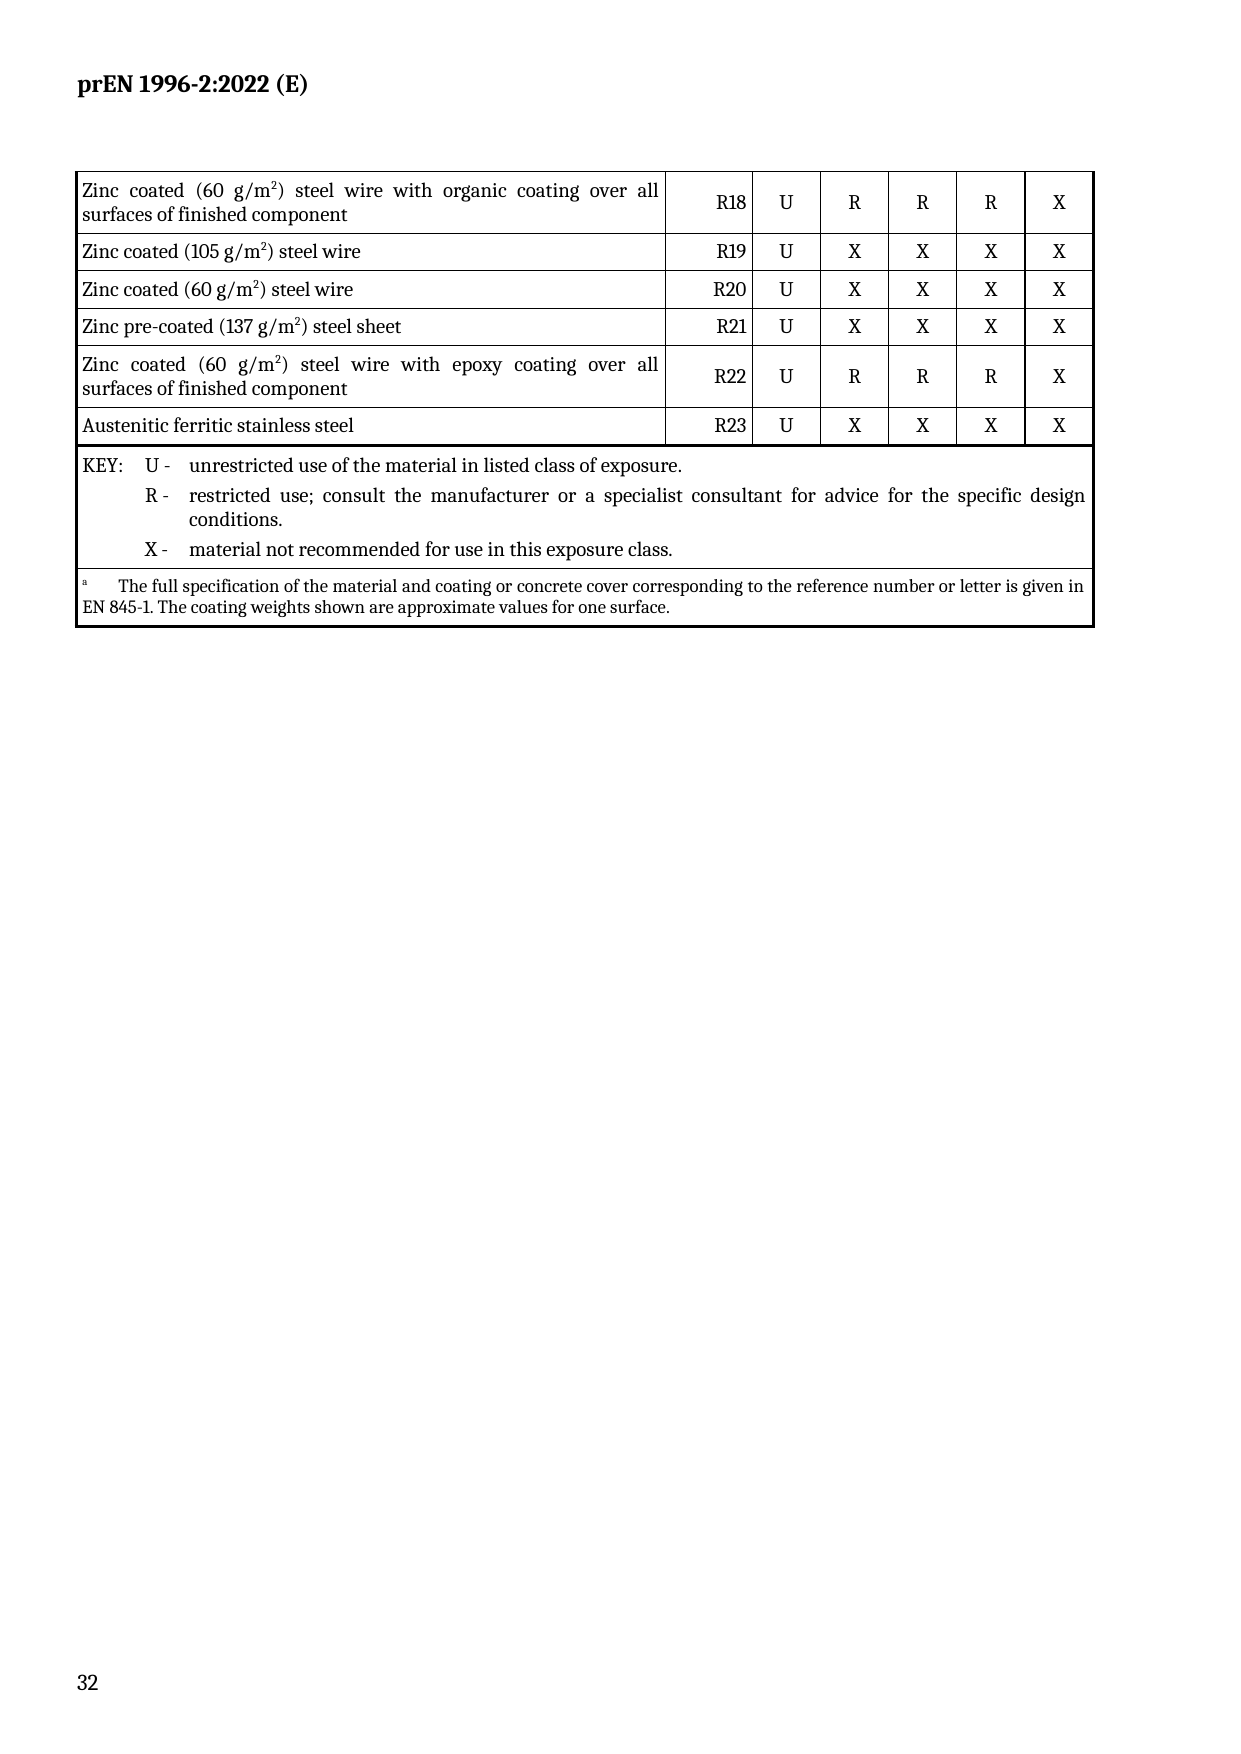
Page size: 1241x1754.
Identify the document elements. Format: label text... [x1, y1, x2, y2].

table_cell U [753, 408, 820, 444]
table_cell R [889, 346, 956, 407]
table_cell X [1026, 271, 1092, 308]
table_cell a The full specification of the material and coating or concrete cover corresponding to the reference number or letter is given in EN 845-1. The coating weights shown are approximate values for one surface. [78, 569, 1092, 625]
table_cell X [1026, 346, 1092, 407]
table_cell R [957, 172, 1024, 233]
table_cell X [821, 309, 888, 345]
table_cell KEY: U - unrestricted use of the material in listed class of exposure. R - restricted use; consult the manufacturer or a specialist consultant for advice for the specific design conditions. X - material not recommended for use in this exposure class. [78, 447, 1092, 568]
table_cell R20 [666, 271, 752, 308]
table_cell X [1026, 309, 1092, 345]
table_cell X [889, 309, 956, 345]
table_cell X [1026, 172, 1092, 233]
table_cell X [957, 408, 1024, 444]
table_cell Zinc coated (60 g/m2) steel wire [78, 271, 665, 308]
table_cell X [1026, 408, 1092, 444]
table_cell X [957, 309, 1024, 345]
table_cell U [753, 234, 820, 270]
table_cell U [753, 309, 820, 345]
table_cell X [821, 271, 888, 308]
table_cell Zinc coated (60 g/m2) steel wire with epoxy coating over all surfaces of finished component [78, 346, 665, 407]
table_cell Zinc coated (60 g/m2) steel wire with organic coating over all surfaces of finished component [78, 172, 665, 233]
table_cell R [821, 346, 888, 407]
table_cell X [821, 234, 888, 270]
table_cell X [1026, 234, 1092, 270]
table_cell U [753, 172, 820, 233]
table_cell X [889, 271, 956, 308]
table_cell Zinc coated (105 g/m2) steel wire [78, 234, 665, 270]
table_cell R [821, 172, 888, 233]
table_cell R21 [666, 309, 752, 345]
table_cell R23 [666, 408, 752, 444]
table_cell R22 [666, 346, 752, 407]
table_cell U [753, 271, 820, 308]
table_cell U [753, 346, 820, 407]
table_cell X [889, 408, 956, 444]
table_cell Austenitic ferritic stainless steel [78, 408, 665, 444]
table_cell X [957, 271, 1024, 308]
table_cell Zinc pre-coated (137 g/m2) steel sheet [78, 309, 665, 345]
table_cell R [957, 346, 1024, 407]
table_cell R [889, 172, 956, 233]
table_cell R19 [666, 234, 752, 270]
table_cell X [957, 234, 1024, 270]
table_cell R18 [666, 172, 752, 233]
table_cell X [889, 234, 956, 270]
table_cell X [821, 408, 888, 444]
